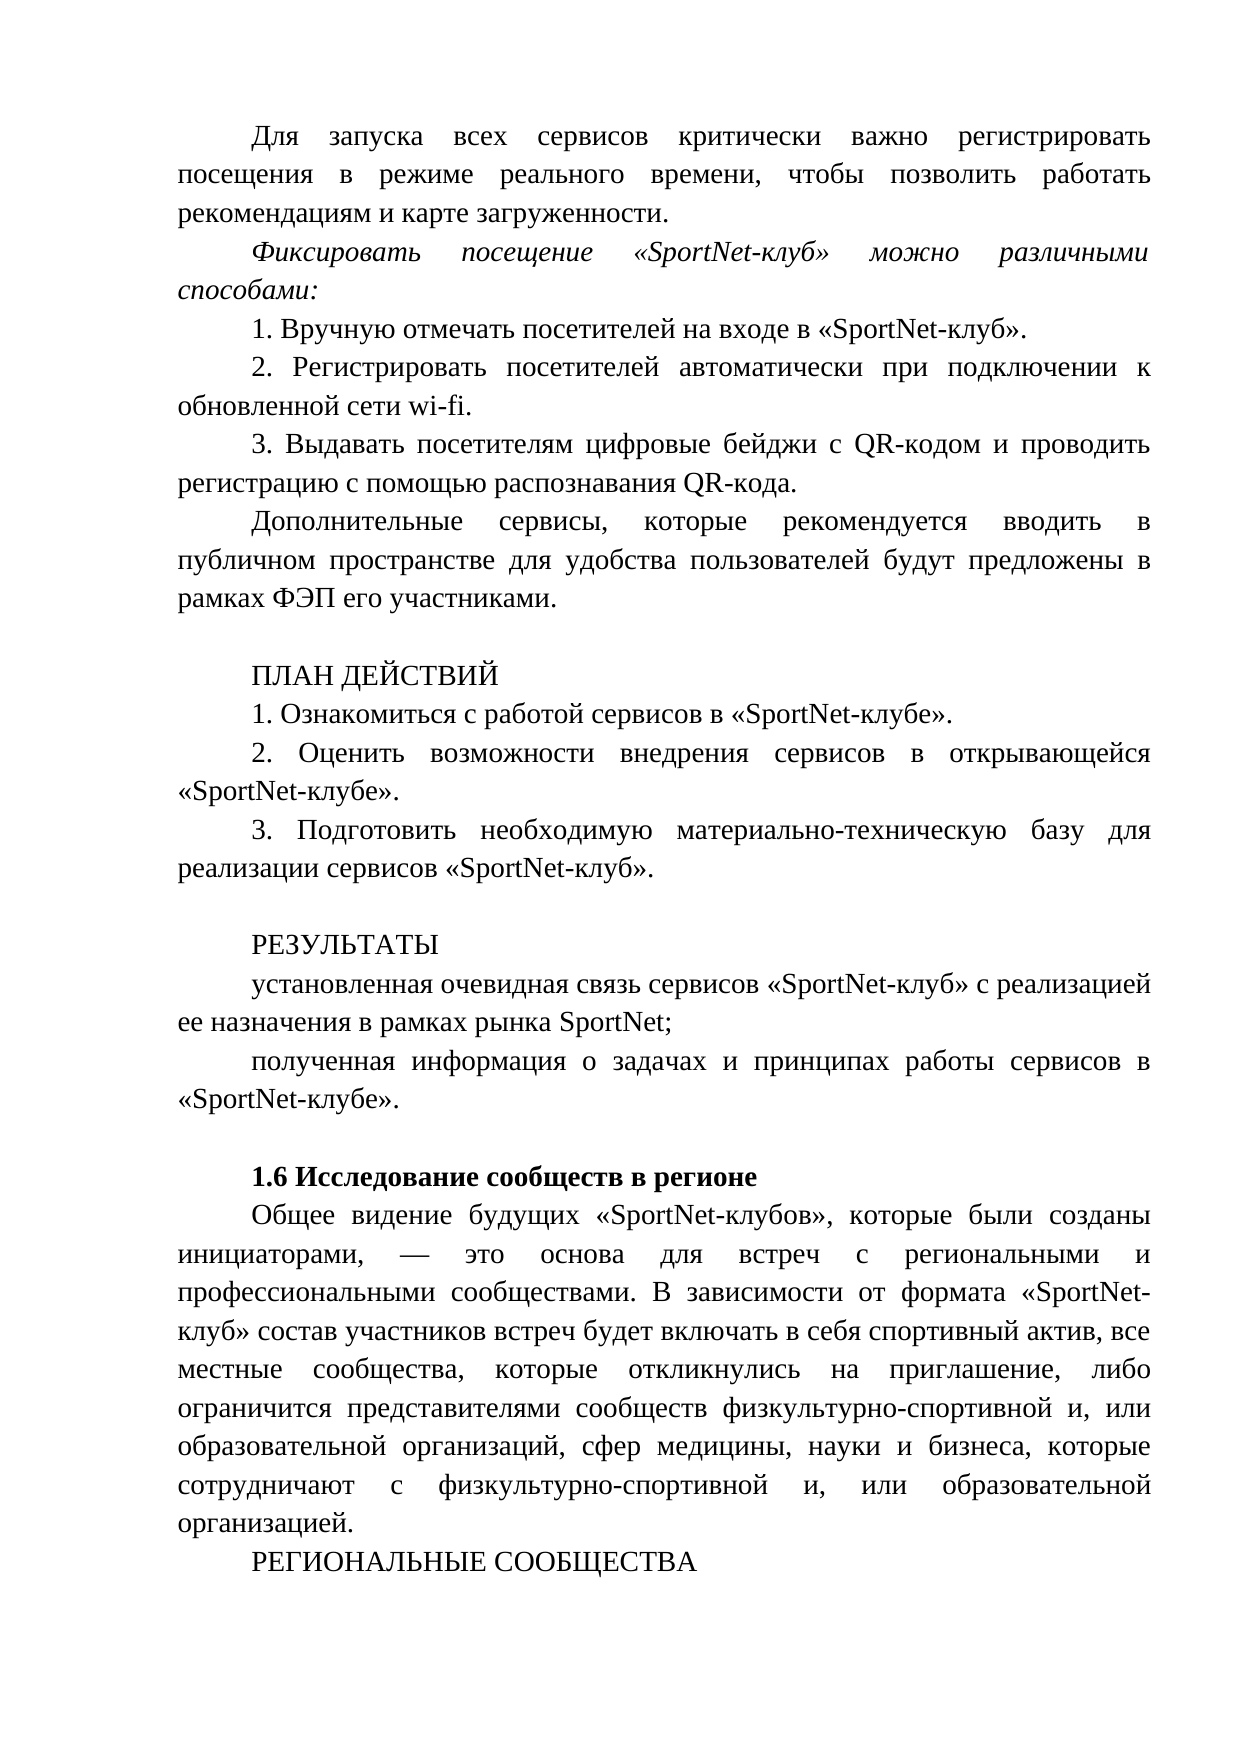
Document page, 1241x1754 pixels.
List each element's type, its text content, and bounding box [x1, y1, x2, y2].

text установленная очевидная связь сервисов «SportNet-клуб» с реализацией ее назначения в рамках рынка SportNet; [177, 966, 1152, 1038]
text Дополнительные сервисы, которые рекомендуется вводить в публичном пространстве для удобства пользователей будут предложены в рамках ФЭП его участниками. [177, 503, 1152, 614]
text 1. Вручную отмечать посетителей на входе в «SportNet-клуб». [177, 311, 1152, 344]
text Фиксировать посещение «SportNet-клуб» можно различными способами: [177, 234, 1152, 306]
text 3. Подготовить необходимую материально-техническую базу для реализации сервисов «SportNet-клуб». [177, 812, 1152, 884]
text РЕЗУЛЬТАТЫ [177, 927, 1152, 961]
text ПЛАН ДЕЙСТВИЙ [177, 658, 1152, 691]
text 2. Оценить возможности внедрения сервисов в открывающейся «SportNet-клубе». [177, 735, 1152, 807]
text 3. Выдавать посетителям цифровые бейджи с QR-кодом и проводить регистрацию с помощью распознавания QR-кода. [177, 426, 1152, 498]
list Исследование сообществ в регионе [251, 1159, 1152, 1192]
text Для запуска всех сервисов критически важно регистрировать посещения в режиме реального времени, чтобы позволить работать рекомендациям и карте загруженности. [177, 118, 1152, 229]
text 1. Ознакомиться с работой сервисов в «SportNet-клубе». [177, 696, 1152, 730]
text Общее видение будущих «SportNet-клубов», которые были созданы инициаторами, — это основа для встреч с региональными и профессиональными сообществами. В зависимости от формата «SportNet-клуб» состав участников встреч будет включать в себя спортивный актив, все местные сообщества, которые откликнулись на приглашение, либо ограничится представителями сообществ физкультурно-спортивной и, или образовательной организаций, сфер медицины, науки и бизнеса, которые сотрудничают с физкультурно-спортивной и, или образовательной организацией. [177, 1197, 1152, 1539]
text полученная информация о задачах и принципах работы сервисов в «SportNet-клубе». [177, 1043, 1152, 1115]
text РЕГИОНАЛЬНЫЕ СООБЩЕСТВА [177, 1544, 1152, 1578]
text 2. Регистрировать посетителей автоматически при подключении к обновленной сети wi-fi. [177, 349, 1152, 421]
